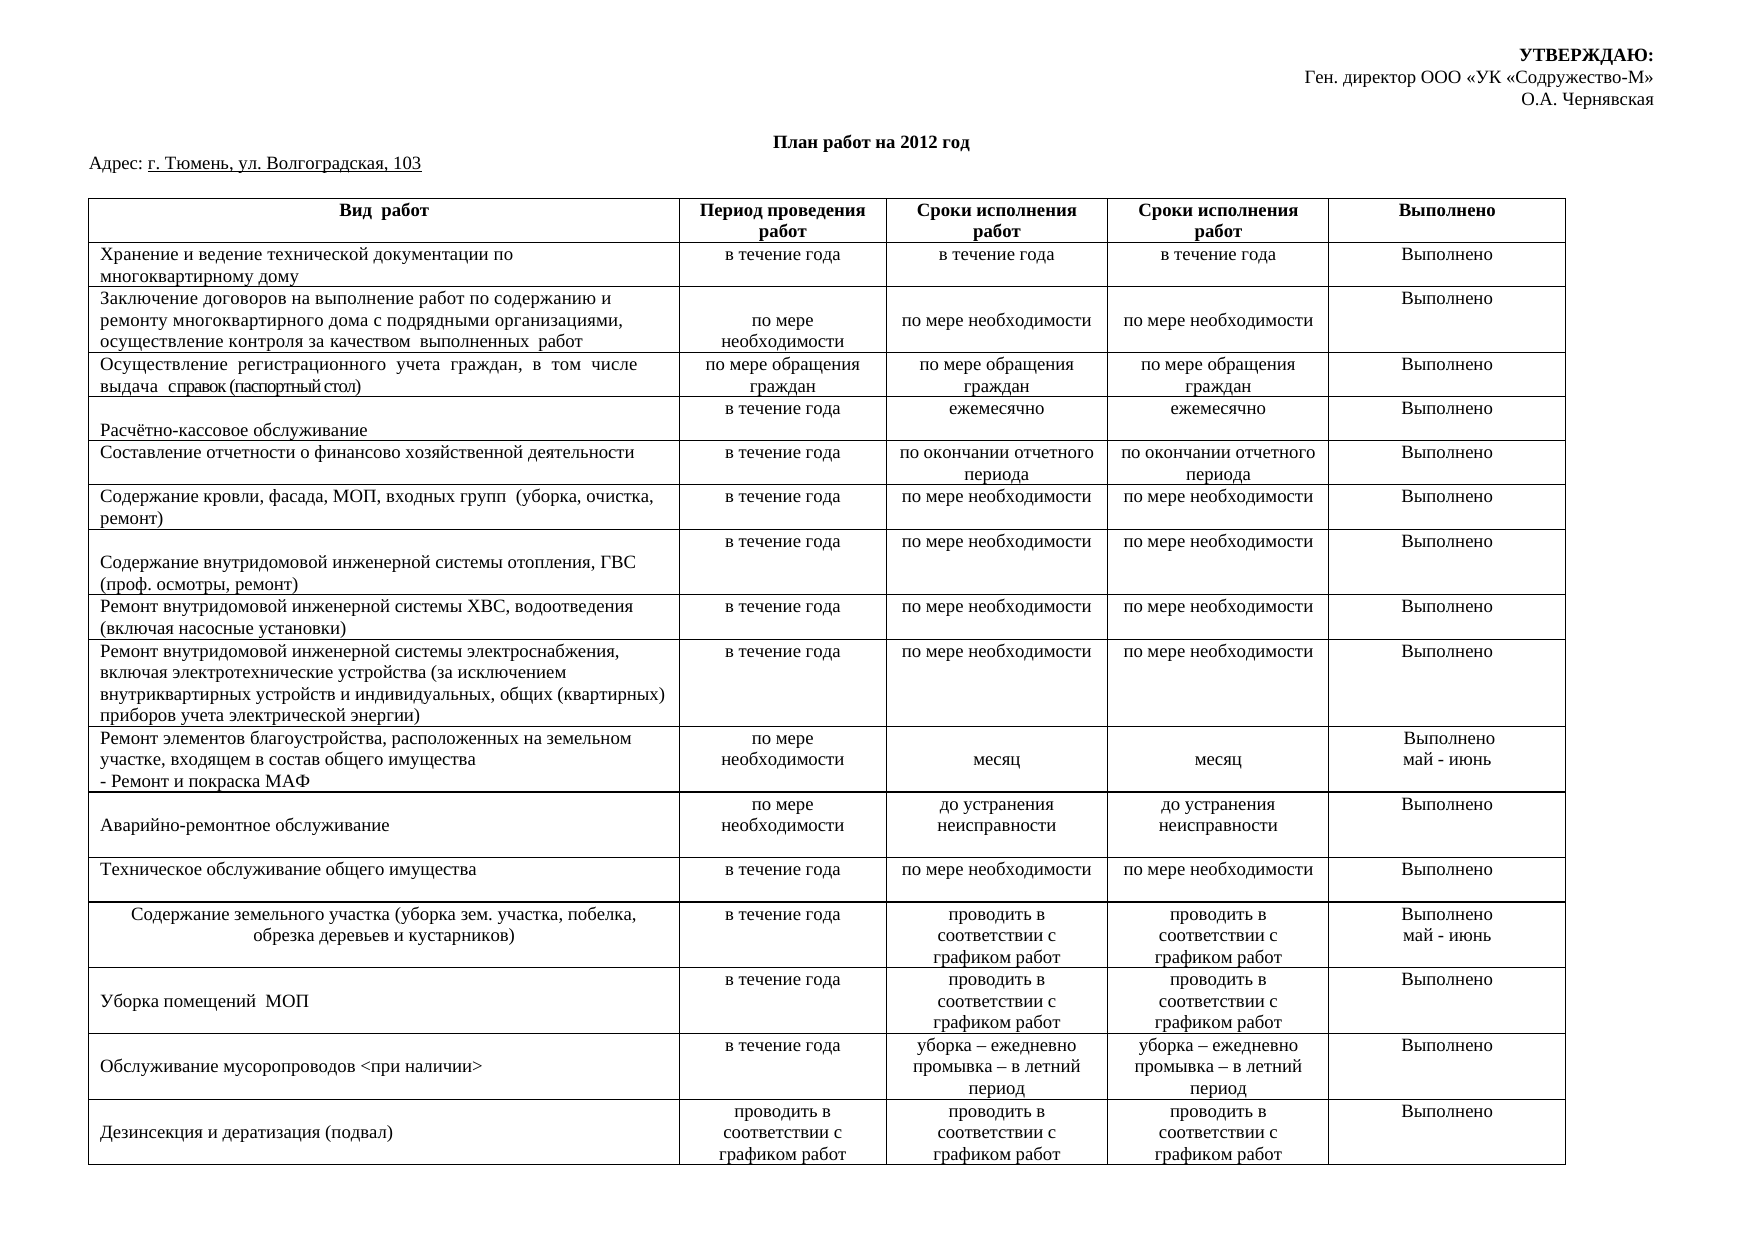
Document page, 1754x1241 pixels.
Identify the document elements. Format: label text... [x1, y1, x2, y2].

table_cell Выполнено [1329, 640, 1565, 726]
table_cell Выполнено [1329, 243, 1565, 286]
table_cell Техническое обслуживание общего имущества [89, 858, 679, 901]
table_cell проводить в соответствии с графиком работ [887, 903, 1107, 967]
table_cell по мере необходимости [1108, 530, 1328, 594]
table_cell Дезинсекция и дератизация (подвал) [89, 1100, 679, 1164]
text План работ на 2012 год [89, 131, 1654, 152]
text УТВЕРЖДАЮ: [89, 44, 1654, 66]
table_cell проводить в соответствии с графиком работ [1108, 903, 1328, 967]
table_cell по мере обращения граждан [887, 353, 1107, 396]
table_cell по мере необходимости [887, 530, 1107, 594]
table_cell по мере необходимости [887, 640, 1107, 726]
text О.А. Чернявская [89, 87, 1654, 109]
table_cell в течение года [680, 441, 886, 484]
table_cell по мере необходимости [1108, 858, 1328, 901]
table_cell Содержание внутридомовой инженерной системы отопления, ГВС (проф. осмотры, ремонт) [89, 530, 679, 594]
table_cell Выполнено [1329, 858, 1565, 901]
table_cell в течение года [680, 858, 886, 901]
table_cell Выполнено [1329, 595, 1565, 638]
table_cell в течение года [680, 397, 886, 440]
table_cell Аварийно-ремонтное обслуживание [89, 793, 679, 857]
table_cell Хранение и ведение технической документации по многоквартирному дому [89, 243, 679, 286]
table_header Сроки исполнения работ [1108, 199, 1328, 242]
table_header Вид работ [89, 199, 679, 242]
table_header Период проведения работ [680, 199, 886, 242]
table_cell по мере обращения граждан [1108, 353, 1328, 396]
table_cell по окончании отчетного периода [887, 441, 1107, 484]
table_cell Обслуживание мусоропроводов <при наличии> [89, 1034, 679, 1098]
table_cell по мере необходимости [887, 858, 1107, 901]
table_cell Выполнено [1329, 793, 1565, 857]
text Ген. директор ООО «УК «Содружество-М» [89, 66, 1654, 87]
table_cell по мере необходимости [680, 727, 886, 791]
table_cell проводить в соответствии с графиком работ [1108, 968, 1328, 1033]
text Адрес: г. Тюмень, ул. Волгоградская, 103 [89, 152, 1654, 174]
table_cell в течение года [887, 243, 1107, 286]
table_cell в течение года [680, 968, 886, 1033]
table_cell по мере необходимости [680, 793, 886, 857]
table_cell месяц [1108, 727, 1328, 791]
table_cell Осуществление регистрационного учета граждан, в том числе выдача справок (паспортный стол) [89, 353, 679, 396]
table_cell по мере необходимости [887, 485, 1107, 528]
table_cell проводить в соответствии с графиком работ [887, 1100, 1107, 1164]
table_cell ежемесячно [887, 397, 1107, 440]
table_cell в течение года [1108, 243, 1328, 286]
table_cell по мере необходимости [1108, 595, 1328, 638]
table_cell Ремонт элементов благоустройства, расположенных на земельном участке, входящем в состав общего имущества - Ремонт и покраска МАФ [89, 727, 679, 791]
table_cell Выполнено [1329, 287, 1565, 352]
table_cell в течение года [680, 595, 886, 638]
table_cell Выполнено [1329, 530, 1565, 594]
table_cell Содержание земельного участка (уборка зем. участка, побелка, обрезка деревьев и кустарников) [89, 903, 679, 967]
table_cell по мере необходимости [1108, 287, 1328, 352]
table_cell Выполнено май - июнь [1329, 727, 1565, 791]
table_cell по мере необходимости [680, 287, 886, 352]
table_cell Выполнено май - июнь [1329, 903, 1565, 967]
table_cell в течение года [680, 485, 886, 528]
table_cell месяц [887, 727, 1107, 791]
table_cell Выполнено [1329, 353, 1565, 396]
table_cell по мере необходимости [887, 287, 1107, 352]
table_cell Выполнено [1329, 397, 1565, 440]
table_cell Содержание кровли, фасада, МОП, входных групп (уборка, очистка, ремонт) [89, 485, 679, 528]
table_cell до устранения неисправности [1108, 793, 1328, 857]
table_cell проводить в соответствии с графиком работ [680, 1100, 886, 1164]
table_cell Расчётно-кассовое обслуживание [89, 397, 679, 440]
table_cell Ремонт внутридомовой инженерной системы электроснабжения, включая электротехнические устройства (за исключением внутриквартирных устройств и индивидуальных, общих (квартирных) приборов учета электрической энергии) [89, 640, 679, 726]
table_cell проводить в соответствии с графиком работ [1108, 1100, 1328, 1164]
table_cell Составление отчетности о финансово хозяйственной деятельности [89, 441, 679, 484]
table_cell в течение года [680, 640, 886, 726]
table_cell по мере обращения граждан [680, 353, 886, 396]
table_cell по мере необходимости [1108, 485, 1328, 528]
table_cell в течение года [680, 530, 886, 594]
table_cell Выполнено [1329, 968, 1565, 1033]
table_header Выполнено [1329, 199, 1565, 242]
table_cell Выполнено [1329, 1100, 1565, 1164]
table_cell в течение года [680, 243, 886, 286]
table_cell ежемесячно [1108, 397, 1328, 440]
table_cell по мере необходимости [1108, 640, 1328, 726]
table_cell уборка – ежедневно промывка – в летний период [887, 1034, 1107, 1098]
table_cell Выполнено [1329, 1034, 1565, 1098]
table_cell Ремонт внутридомовой инженерной системы ХВС, водоотведения (включая насосные установки) [89, 595, 679, 638]
table_cell Заключение договоров на выполнение работ по содержанию и ремонту многоквартирного дома с подрядными организациями, осуществление контроля за качеством выполненных работ [89, 287, 679, 352]
table_cell Выполнено [1329, 441, 1565, 484]
table_cell по мере необходимости [887, 595, 1107, 638]
table_cell проводить в соответствии с графиком работ [887, 968, 1107, 1033]
table_cell в течение года [680, 1034, 886, 1098]
table_header Сроки исполнения работ [887, 199, 1107, 242]
table_cell Уборка помещений МОП [89, 968, 679, 1033]
table_cell в течение года [680, 903, 886, 967]
table_cell до устранения неисправности [887, 793, 1107, 857]
table_cell по окончании отчетного периода [1108, 441, 1328, 484]
table_cell Выполнено [1329, 485, 1565, 528]
table_cell уборка – ежедневно промывка – в летний период [1108, 1034, 1328, 1098]
